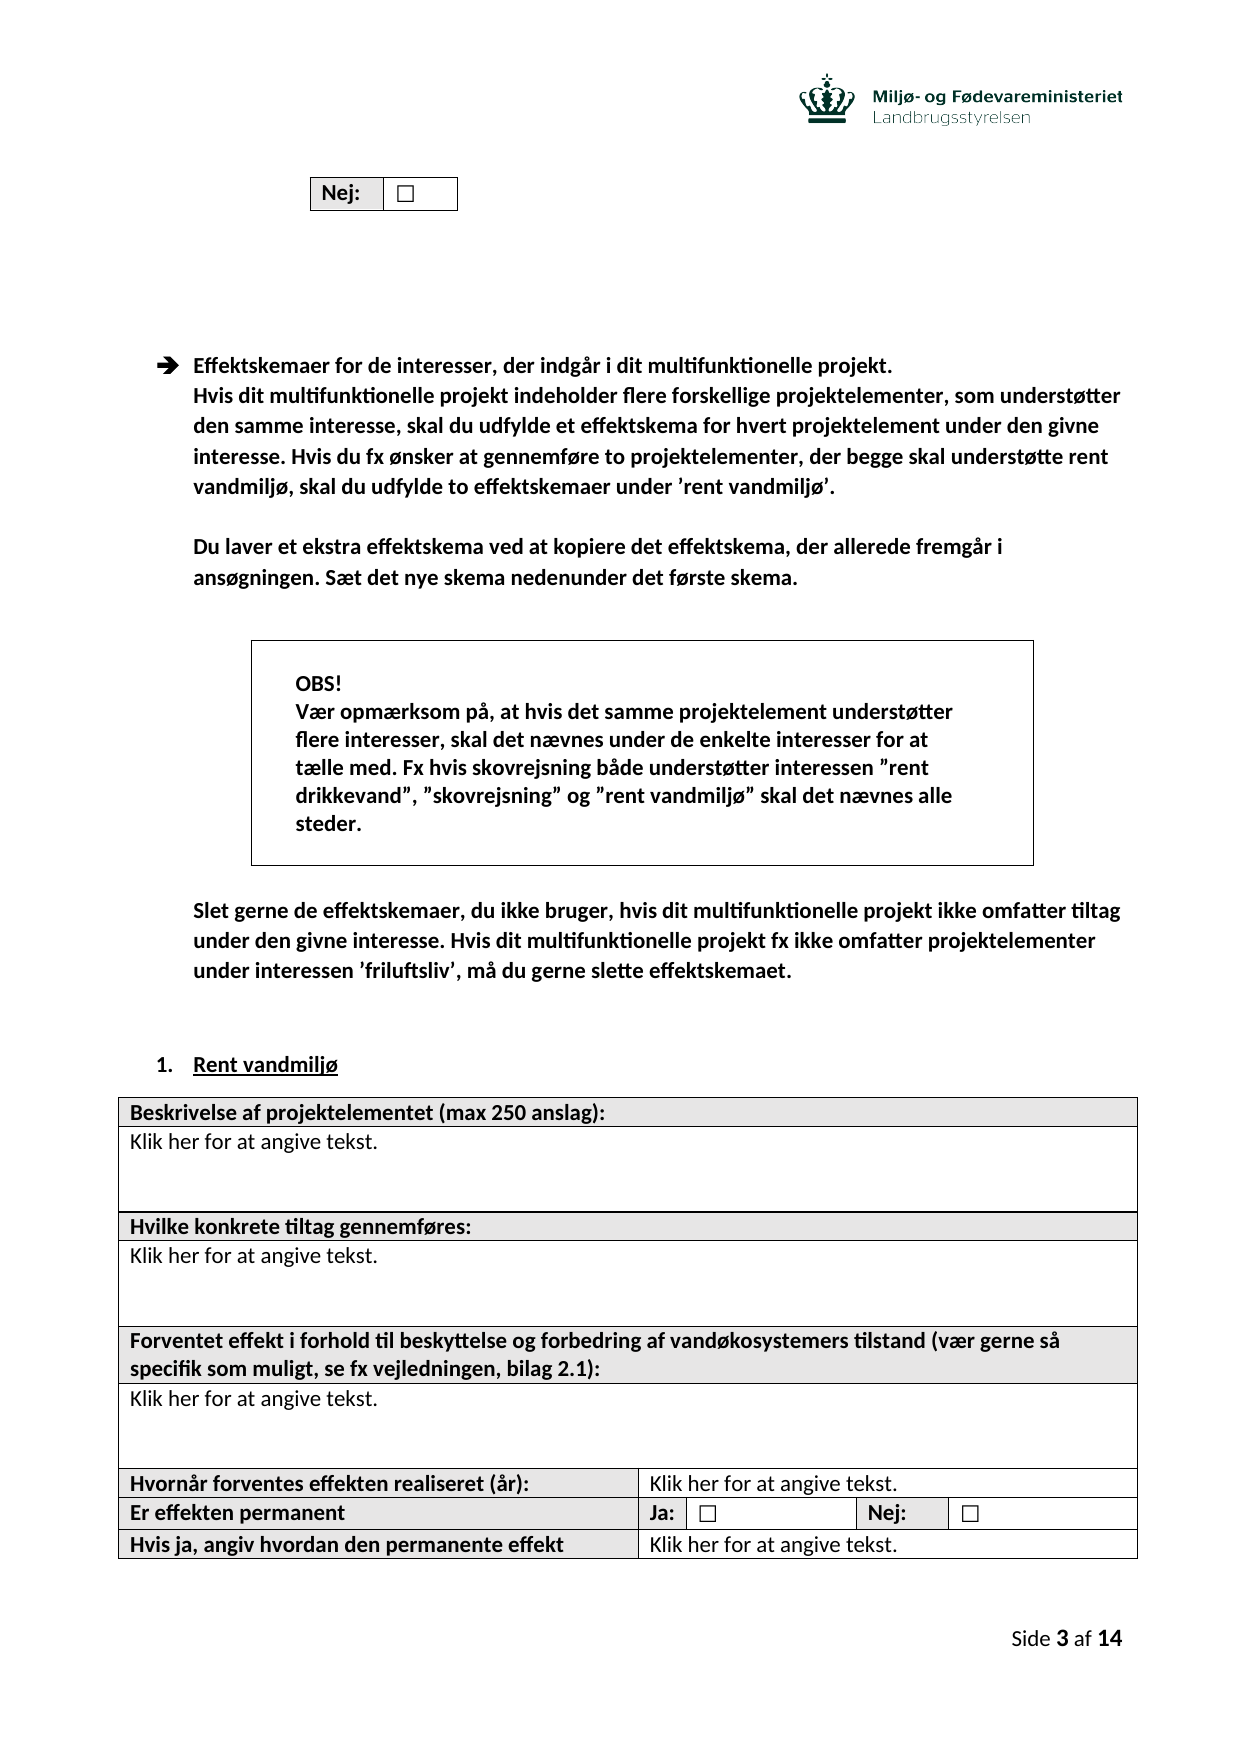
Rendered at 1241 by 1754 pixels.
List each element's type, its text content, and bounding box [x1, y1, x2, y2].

table_cell [119, 1241, 1137, 1326]
table_cell [119, 1384, 1137, 1468]
list Du laver et ekstra effektskema ved at kopiere det effektskema, der allerede fremgår i ansøgningen. Sæt det nye skema nedenunder det første skema. [193, 532, 1122, 591]
table_cell Ja: [639, 1498, 686, 1529]
list Slet gerne de effektskemaer, du ikke bruger, hvis dit multifunktionelle projekt ikke omfatter tiltag under den givne interesse. Hvis dit multifunktionelle projekt fx ikke omfatter projektelementer under interessen ’friluftsliv’, må du gerne slette effektskemaet. [193, 896, 1122, 984]
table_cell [119, 1530, 638, 1558]
table_header OBS! Vær opmærksom på, at hvis det samme projektelement understøtter flere interesser, skal det nævnes under de enkelte interesser for at tælle med. Fx hvis skovrejsning både understøtter interessen ”rent drikkevand”, ”skovrejsning” og ”rent vandmiljø” skal det nævnes alle steder. [252, 641, 1033, 865]
table_cell Nej: [311, 178, 383, 209]
table_cell Nej: [857, 1498, 948, 1529]
table_cell Hvornår forventes effekten realiseret (år): [119, 1469, 638, 1497]
table_cell [119, 1127, 1137, 1211]
table_header Beskrivelse af projektelementet (max 250 anslag): [119, 1098, 1137, 1126]
list Rent vandmiljø [156, 1050, 1122, 1078]
table_cell Er effekten permanent [119, 1498, 638, 1529]
table_cell Forventet effekt i forhold til beskyttelse og forbedring af vandøkosystemers tilstand (vær gerne så specifik som muligt, se fx vejledningen, bilag 2.1): [119, 1327, 1137, 1383]
picture [799, 73, 1123, 126]
list Effektskemaer for de interesser, der indgår i dit multifunktionelle projekt. Hvis dit multifunktionelle projekt indeholder flere forskellige projektelementer, som understøtter den samme interesse, skal du udfylde et effektskema for hvert projektelement under den givne interesse. Hvis du fx ønsker at gennemføre to projektelementer, der begge skal understøtte rent vandmiljø, skal du udfylde to effektskemaer under ’rent vandmiljø’. [156, 351, 1122, 500]
table_cell Hvilke konkrete tiltag gennemføres: [119, 1213, 1137, 1240]
